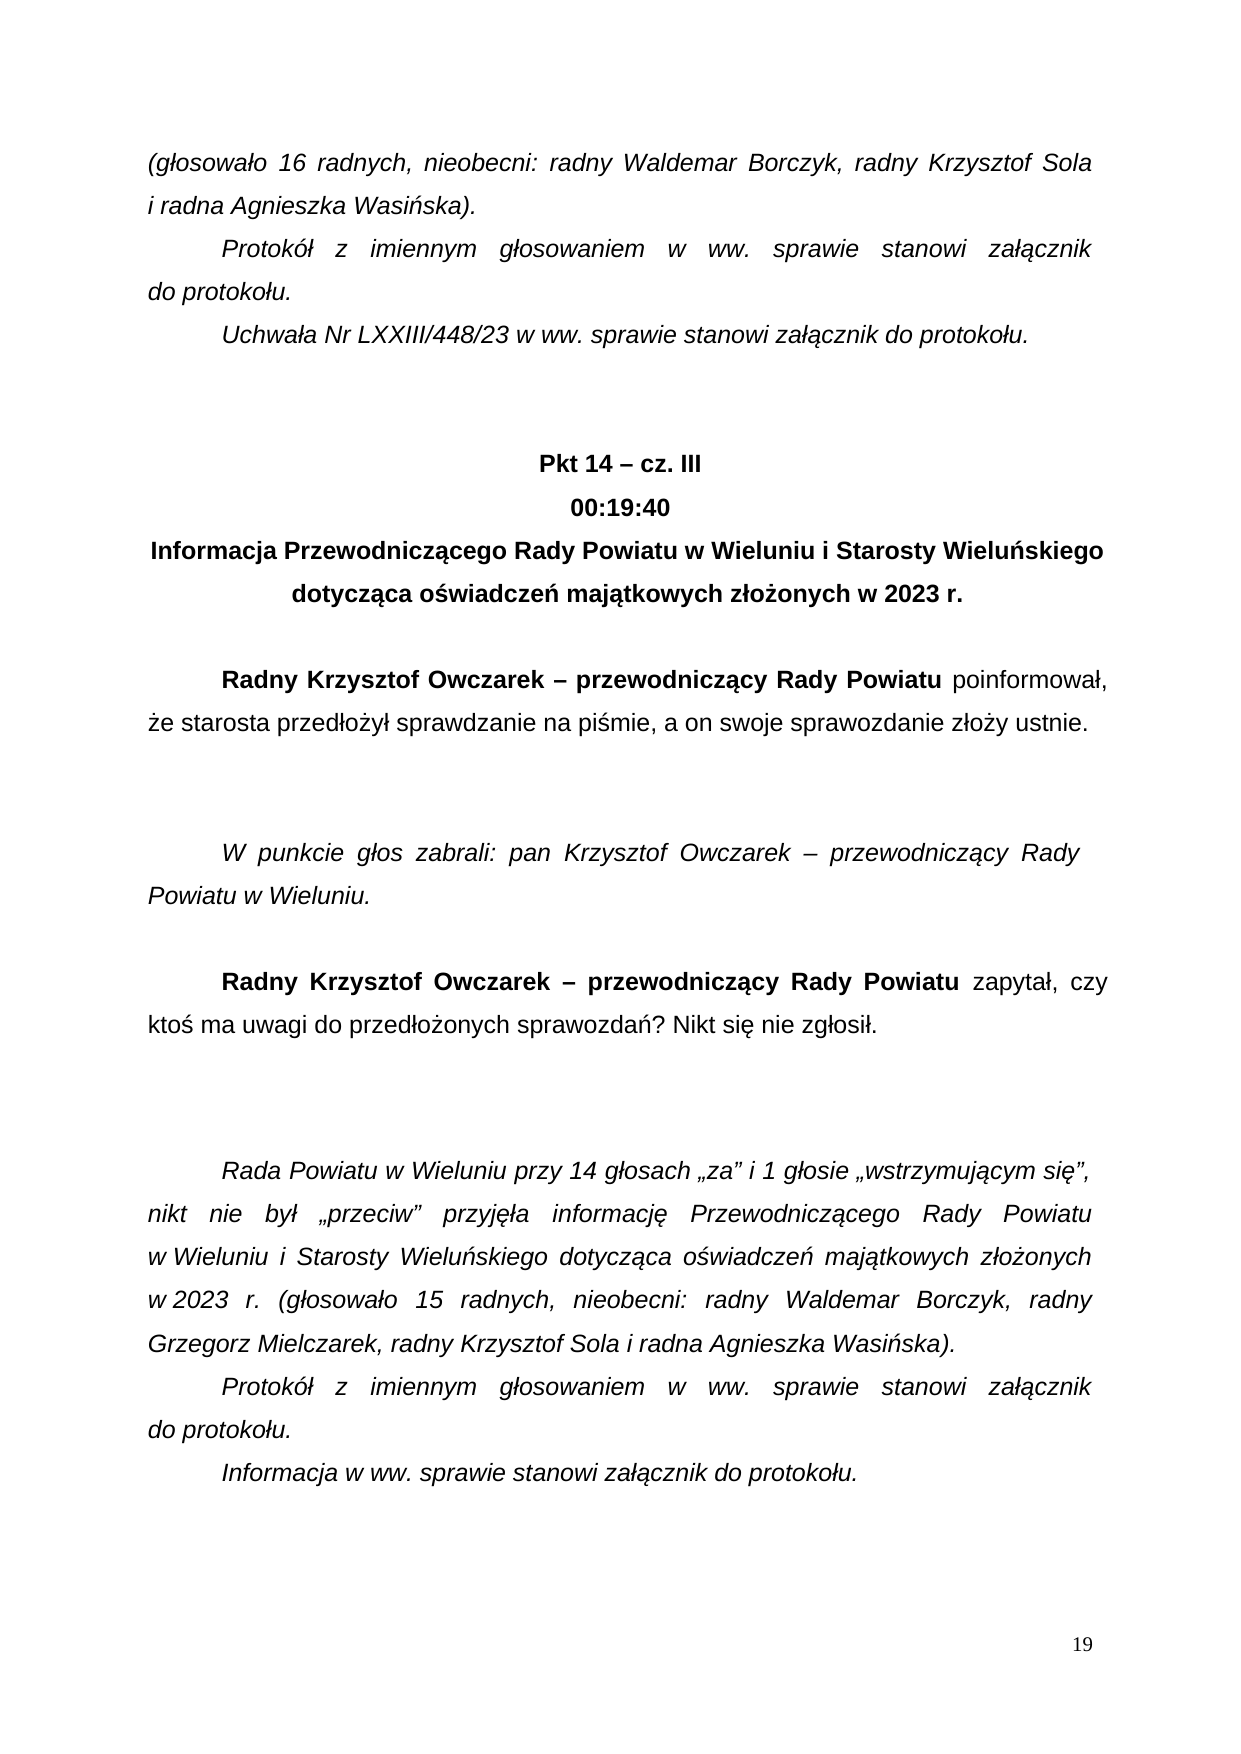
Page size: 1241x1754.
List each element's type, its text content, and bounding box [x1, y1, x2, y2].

text Radny Krzysztof Owczarek – przewodniczący Rady Powiatu poinformował, że starosta przedłożył sprawdzanie na piśmie, a on swoje sprawozdanie złoży ustnie. [148, 665, 1108, 737]
text Protokół z imiennym głosowaniem w ww. sprawie stanowi załącznik do protokołu. [148, 234, 1093, 306]
text Uchwała Nr LXXIII/448/23 w ww. sprawie stanowi załącznik do protokołu. [148, 320, 1092, 349]
text Protokół z imiennym głosowaniem w ww. sprawie stanowi załącznik do protokołu. [148, 1372, 1093, 1444]
text Pkt 14 – cz. III [148, 449, 1093, 478]
text W punkcie głos zabrali: pan Krzysztof Owczarek – przewodniczący Rady Powiatu w Wieluniu. [148, 838, 1080, 909]
text Radny Krzysztof Owczarek – przewodniczący Rady Powiatu zapytał, czy ktoś ma uwagi do przedłożonych sprawozdań? Nikt się nie zgłosił. [148, 967, 1108, 1039]
text Informacja Przewodniczącego Rady Powiatu w Wieluniu i Starosty Wieluńskiego dotycząca oświadczeń majątkowych złożonych w 2023 r. [148, 536, 1108, 608]
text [148, 148, 1093, 219]
text Rada Powiatu w Wieluniu przy 14 głosach „za” i 1 głosie „wstrzymującym się”, nikt nie był „przeciw” przyjęła informację Przewodniczącego Rady Powiatu w Wieluniu i Starosty Wieluńskiego dotycząca oświadczeń majątkowych złożonych w 2023 r. (głosowało 15 radnych, nieobecni: radny Waldemar Borczyk, radny Grzegorz Mielczarek, radny Krzysztof Sola i radna Agnieszka Wasińska). [148, 1156, 1093, 1357]
text 00:19:40 [148, 493, 1093, 521]
text Informacja w ww. sprawie stanowi załącznik do protokołu. [148, 1458, 1092, 1487]
